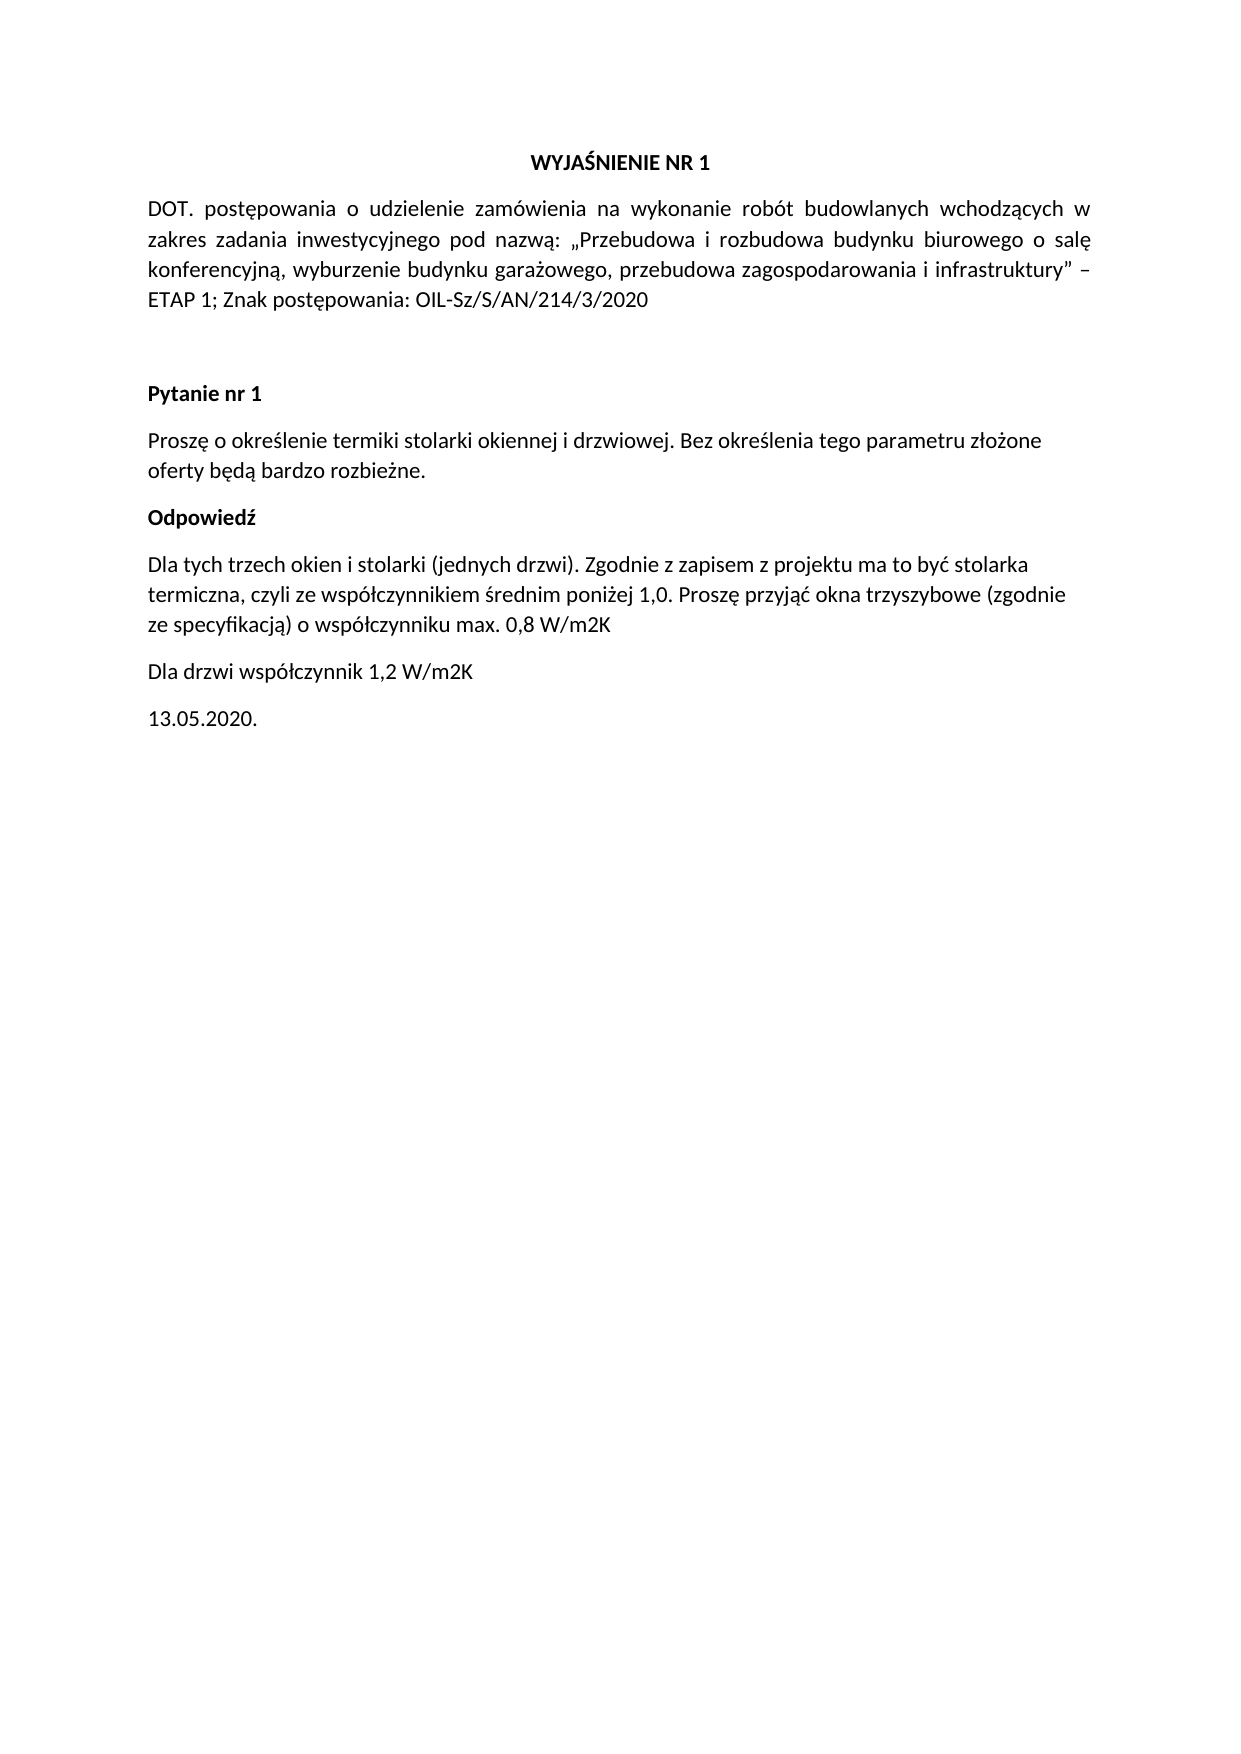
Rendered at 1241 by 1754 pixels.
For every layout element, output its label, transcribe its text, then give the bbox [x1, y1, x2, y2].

text Dla drzwi współczynnik 1,2 W/m2K [148, 657, 1093, 685]
text 13.05.2020. [148, 704, 1093, 732]
text DOT. postępowania o udzielenie zamówienia na wykonanie robót budowlanych wchodzących w zakres zadania inwestycyjnego pod nazwą: „Przebudowa i rozbudowa budynku biurowego o salę konferencyjną, wyburzenie budynku garażowego, przebudowa zagospodarowania i infrastruktury” – ETAP 1; Znak postępowania: OIL-Sz/S/AN/214/3/2020 [148, 194, 1093, 313]
text Odpowiedź [148, 503, 1093, 531]
text Proszę o określenie termiki stolarki okiennej i drzwiowej. Bez określenia tego parametru złożone oferty będą bardzo rozbieżne. [148, 426, 1093, 484]
text WYJAŚNIENIE NR 1 [148, 148, 1093, 176]
text Pytanie nr 1 [148, 379, 1093, 407]
text Dla tych trzech okien i stolarki (jednych drzwi). Zgodnie z zapisem z projektu ma to być stolarka termiczna, czyli ze współczynnikiem średnim poniżej 1,0. Proszę przyjąć okna trzyszybowe (zgodnie ze specyfikacją) o współczynniku max. 0,8 W/m2K [148, 550, 1093, 638]
